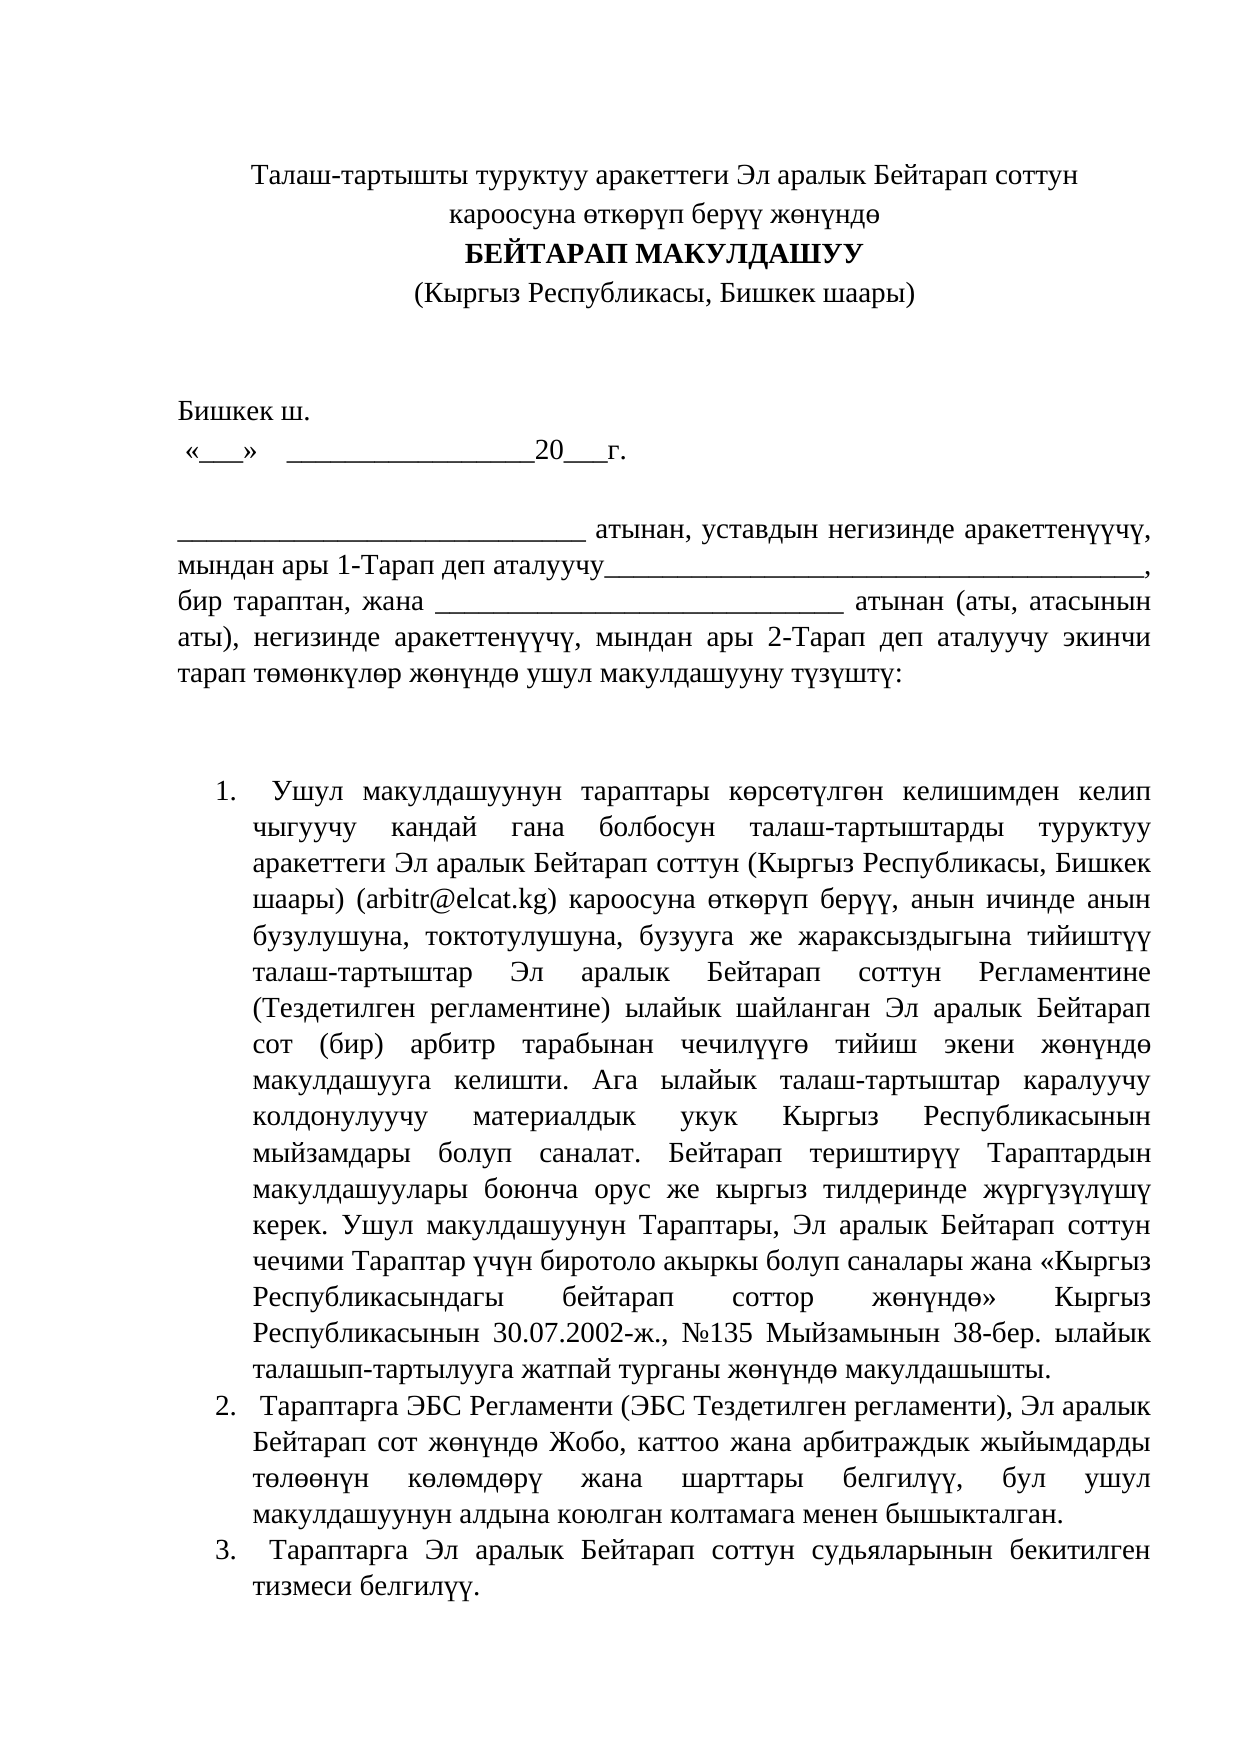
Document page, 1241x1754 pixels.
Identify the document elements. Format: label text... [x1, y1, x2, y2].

text (Кыргыз Республикасы, Бишкек шаары) [177, 275, 1152, 309]
text Бишкек ш. [177, 393, 1152, 427]
text «___» _________________20___г. [177, 432, 1152, 466]
text Талаш-тартышты туруктуу аракеттеги Эл аралык Бейтарап соттун [177, 157, 1152, 191]
text кароосуна өткөрүп берүү жөнүндө [177, 197, 1152, 230]
list Ушул макулдашуунун тараптары көрсөтүлгөн келишимден келип чыгуучу кандай гана болбосун талаш-тартыштарды туруктуу аракеттеги Эл аралык Бейтарап соттун (Кыргыз Республикасы, Бишкек шаары) (arbitr@elcat.kg) кароосуна өткөрүп берүү, анын ичинде анын бузулушуна, токтотулушуна, бузууга же жараксыздыгына тийиштүү талаш-тартыштар Эл аралык Бейтарап соттун Регламентине (Тездетилген регламентине) ылайык шайланган Эл аралык Бейтарап сот (бир) арбитр тарабынан чечилүүгө тийиш экени жөнүндө макулдашууга келишти. Ага ылайык талаш-тартыштар каралуучу колдонулуучу материалдык укук Кыргыз Республикасынын мыйзамдары болуп саналат. Бейтарап териштирүү Тараптардын макулдашуулары боюнча орус же кыргыз тилдеринде жүргүзүлүшү керек. Ушул макулдашуунун Тараптары, Эл аралык Бейтарап соттун чечими Тараптар үчүн биротоло акыркы болуп саналары жана «Кыргыз Республикасындагы бейтарап соттор жөнүндө» Кыргыз Республикасынын 30.07.2002-ж., №135 Мыйзамынын 38-бер. ылайык талашып-тартылууга жатпай турганы жөнүндө макулдашышты. [215, 773, 1152, 1385]
list Тараптарга Эл аралык Бейтарап соттун судьяларынын бекитилген тизмеси белгилүү. [215, 1532, 1152, 1602]
list Тараптарга ЭБС Регламенти (ЭБС Тездетилген регламенти), Эл аралык Бейтарап сот жөнүндө Жобо, каттоо жана арбитраждык жыйымдарды төлөөнүн көлөмдөрү жана шарттары белгилүү, бул ушул макулдашуунун алдына коюлган колтамага менен бышыкталган. [215, 1388, 1152, 1530]
text ____________________________ атынан, уставдын негизинде аракеттенүүчү, мындан ары 1-Тарап деп аталуучу_____________________________________, бир тараптан, жана ____________________________ атынан (аты, атасынын аты), негизинде аракеттенүүчү, мындан ары 2-Тарап деп аталуучу экинчи тарап төмөнкүлөр жөнүндө ушул макулдашууну түзүштү: [177, 511, 1152, 689]
text БЕЙТАРАП МАКУЛДАШУУ [177, 236, 1152, 269]
